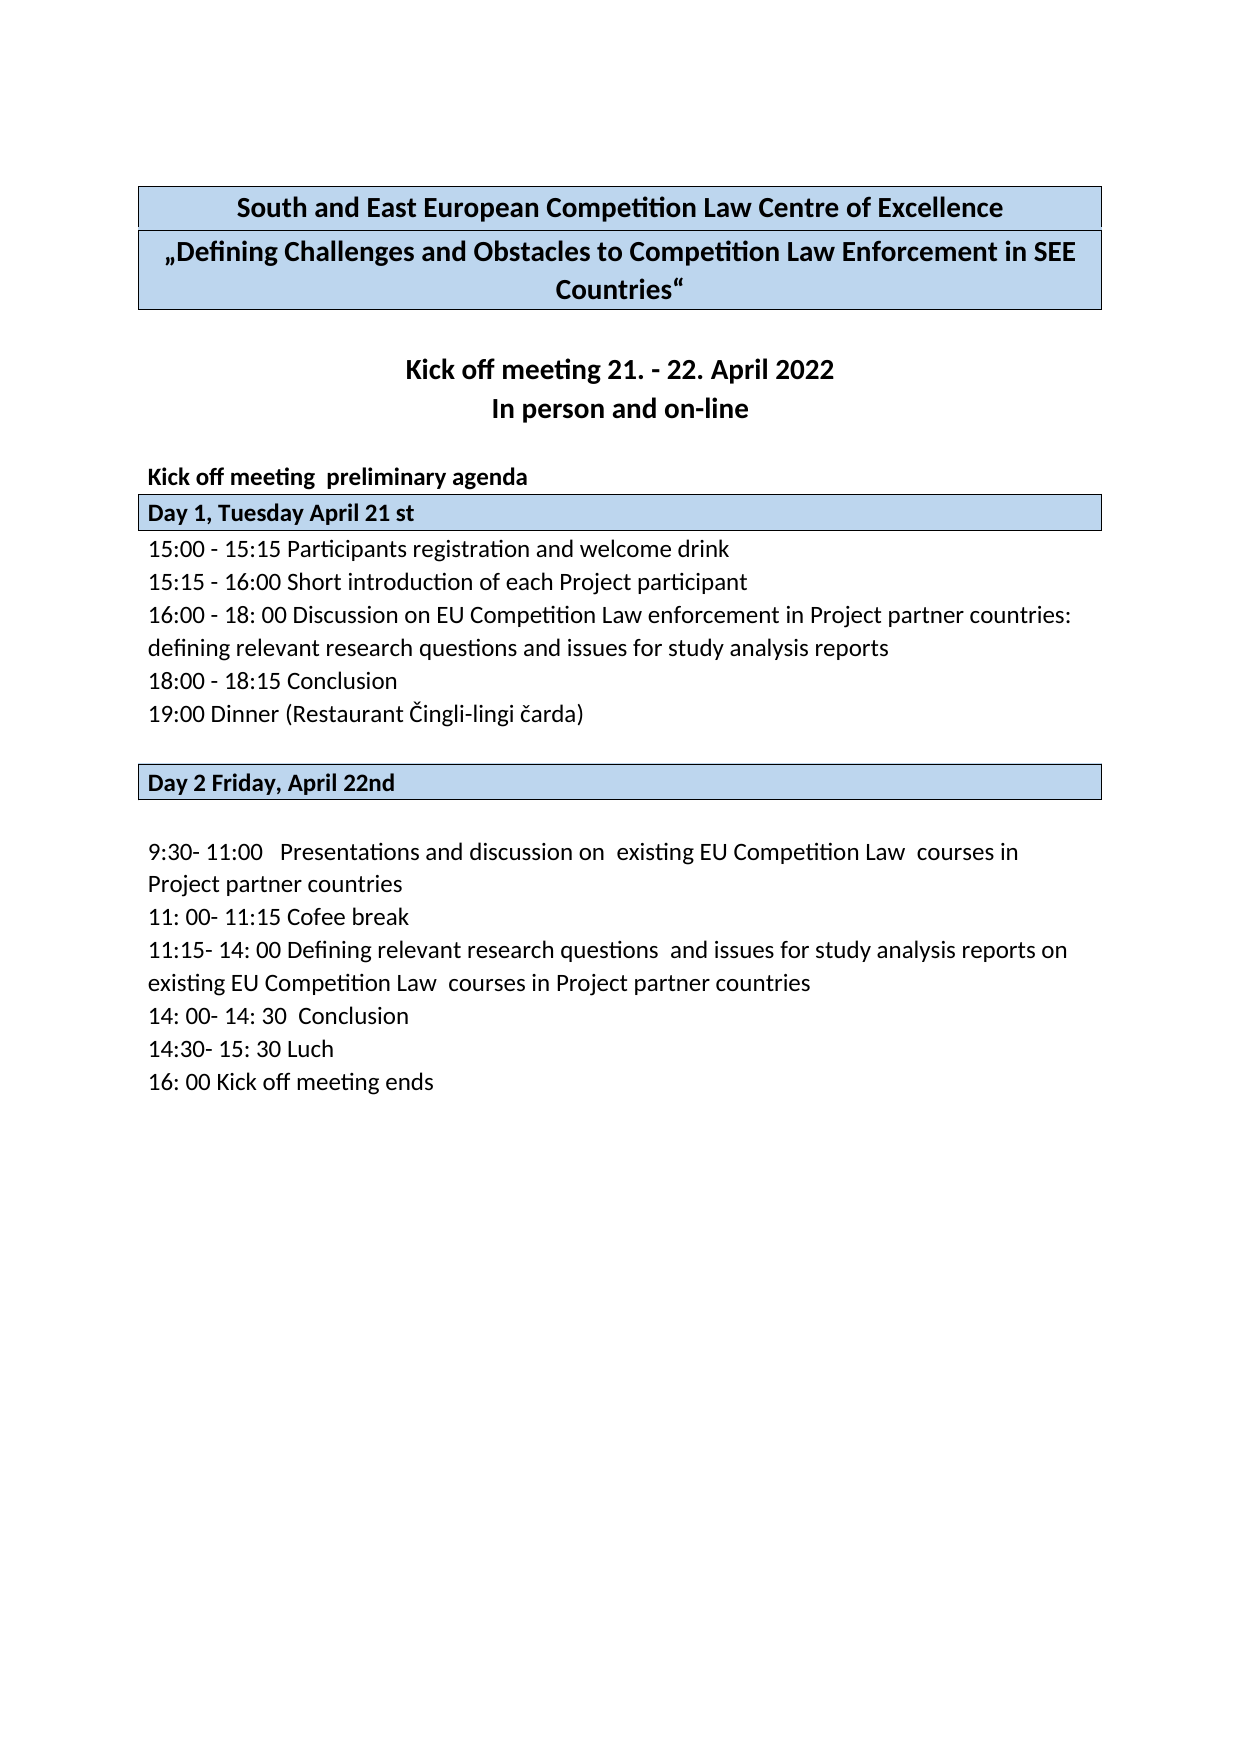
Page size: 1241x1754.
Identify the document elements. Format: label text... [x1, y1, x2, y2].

text In person and on-line [148, 390, 1093, 425]
text 14:30- 15: 30 Luch [148, 1033, 1093, 1064]
text 11:15- 14: 00 Defining relevant research questions and issues for study analysis reports on existing EU Competition Law courses in Project partner countries [148, 934, 1093, 998]
text 15:00 - 15:15 Participants registration and welcome drink [148, 533, 1093, 564]
text Day 1, Tuesday April 21 st [139, 495, 1101, 530]
text 18:00 - 18:15 Conclusion [148, 665, 1093, 695]
text 11: 00- 11:15 Cofee break [148, 901, 1093, 932]
text 16:00 - 18: 00 Discussion on EU Competition Law enforcement in Project partner countries: defining relevant research questions and issues for study analysis reports [148, 599, 1093, 662]
text „Defining Challenges and Obstacles to Competition Law Enforcement in SEE Countries“ [139, 231, 1101, 309]
text 9:30- 11:00 Presentations and discussion on existing EU Competition Law courses in Project partner countries [148, 836, 1093, 899]
text 19:00 Dinner (Restaurant Čingli-lingi čarda) [148, 698, 1093, 728]
text Day 2 Friday, April 22nd [139, 765, 1101, 799]
text 14: 00- 14: 30 Conclusion [148, 1000, 1093, 1031]
text South and East European Competition Law Centre of Excellence [139, 187, 1101, 227]
text 15:15 - 16:00 Short introduction of each Project participant [148, 566, 1093, 597]
text Kick off meeting 21. - 22. April 2022 [148, 351, 1093, 387]
text 16: 00 Kick off meeting ends [148, 1066, 1093, 1097]
text Kick off meeting preliminary agenda [148, 461, 1093, 492]
